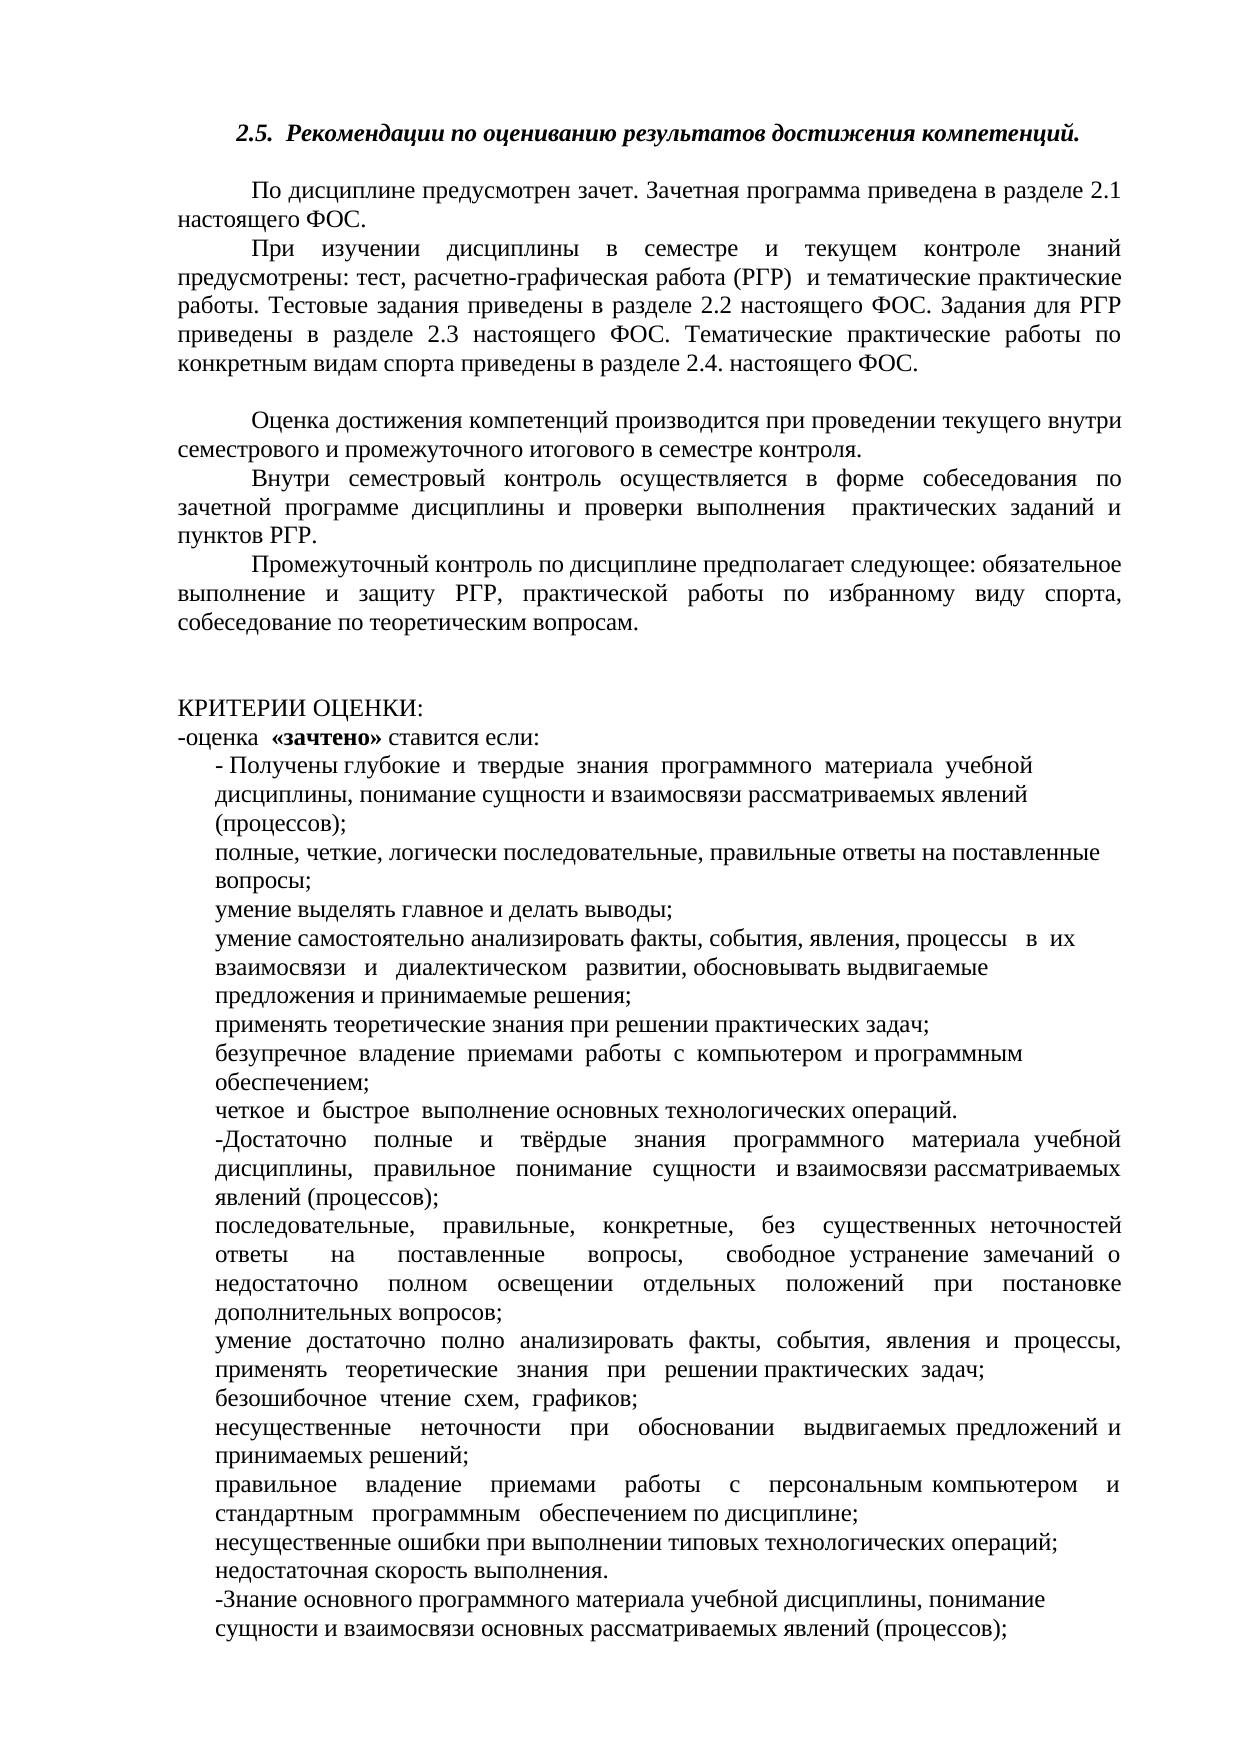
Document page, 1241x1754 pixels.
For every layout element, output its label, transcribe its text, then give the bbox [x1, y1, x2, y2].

text умение самостоятельно анализировать факты, события, явления, процессы в их взаимосвязи и диалектическом развитии, обосновывать выдвигаемые предложения и принимаемые решения; [215, 923, 1122, 1009]
text Оценка достижения компетенций производится при проведении текущего внутри семестрового и промежуточного итогового в семестре контроля. [177, 406, 1122, 463]
text применять теоретические знания при решении практических задач; [215, 1009, 1122, 1038]
text -оценка «зачтено» ставится если: [177, 722, 1122, 751]
text полные, четкие, логически последовательные, правильные ответы на поставленные вопросы; [215, 837, 1122, 894]
text безошибочное чтение схем, графиков; [215, 1383, 1122, 1412]
text недостаточная скорость выполнения. [215, 1556, 1122, 1584]
text -Достаточно полные и твёрдые знания программного материала учебной дисциплины, правильное понимание сущности и взаимосвязи рассматриваемых явлений (процессов); [215, 1124, 1122, 1211]
text умение выделять главное и делать выводы; [215, 894, 1122, 923]
text 2.5. Рекомендации по оцениванию результатов достижения компетенций. [177, 118, 1122, 147]
text правильное владение приемами работы с персональным компьютером и стандартным программным обеспечением по дисциплине; [215, 1469, 1122, 1527]
list При изучении дисциплины в семестре и текущем контроле знаний предусмотрены: тест, расчетно-графическая работа (РГР) и тематические практические работы. Тестовые задания приведены в разделе 2.2 настоящего ФОС. Задания для РГР приведены в разделе 2.3 настоящего ФОС. Тематические практические работы по конкретным видам спорта приведены в разделе 2.4. настоящего ФОС. [177, 233, 1122, 377]
text несущественные неточности при обосновании выдвигаемых предложений и принимаемых решений; [215, 1412, 1122, 1469]
text несущественные ошибки при выполнении типовых технологических операций; [215, 1527, 1122, 1556]
text Внутри семестровый контроль осуществляется в форме собеседования по зачетной программе дисциплины и проверки выполнения практических заданий и пунктов РГР. [177, 463, 1122, 549]
text умение достаточно полно анализировать факты, события, явления и процессы, применять теоретические знания при решении практических задач; [215, 1326, 1122, 1383]
text КРИТЕРИИ ОЦЕНКИ: [177, 693, 1122, 722]
text четкое и быстрое выполнение основных технологических операций. [215, 1096, 1122, 1124]
list По дисциплине предусмотрен зачет. Зачетная программа приведена в разделе 2.1 настоящего ФОС. [177, 176, 1122, 233]
text - Получены глубокие и твердые знания программного материала учебной дисциплины, понимание сущности и взаимосвязи рассматриваемых явлений (процессов); [215, 751, 1122, 837]
text последовательные, правильные, конкретные, без существенных неточностей ответы на поставленные вопросы, свободное устранение замечаний о недостаточно полном освещении отдельных положений при постановке дополнительных вопросов; [215, 1211, 1122, 1326]
text безупречное владение приемами работы с компьютером и программным обеспечением; [215, 1038, 1122, 1096]
text Промежуточный контроль по дисциплине предполагает следующее: обязательное выполнение и защиту РГР, практической работы по избранному виду спорта, собеседование по теоретическим вопросам. [177, 549, 1122, 636]
text -Знание основного программного материала учебной дисциплины, понимание сущности и взаимосвязи основных рассматриваемых явлений (процессов); [215, 1584, 1122, 1642]
